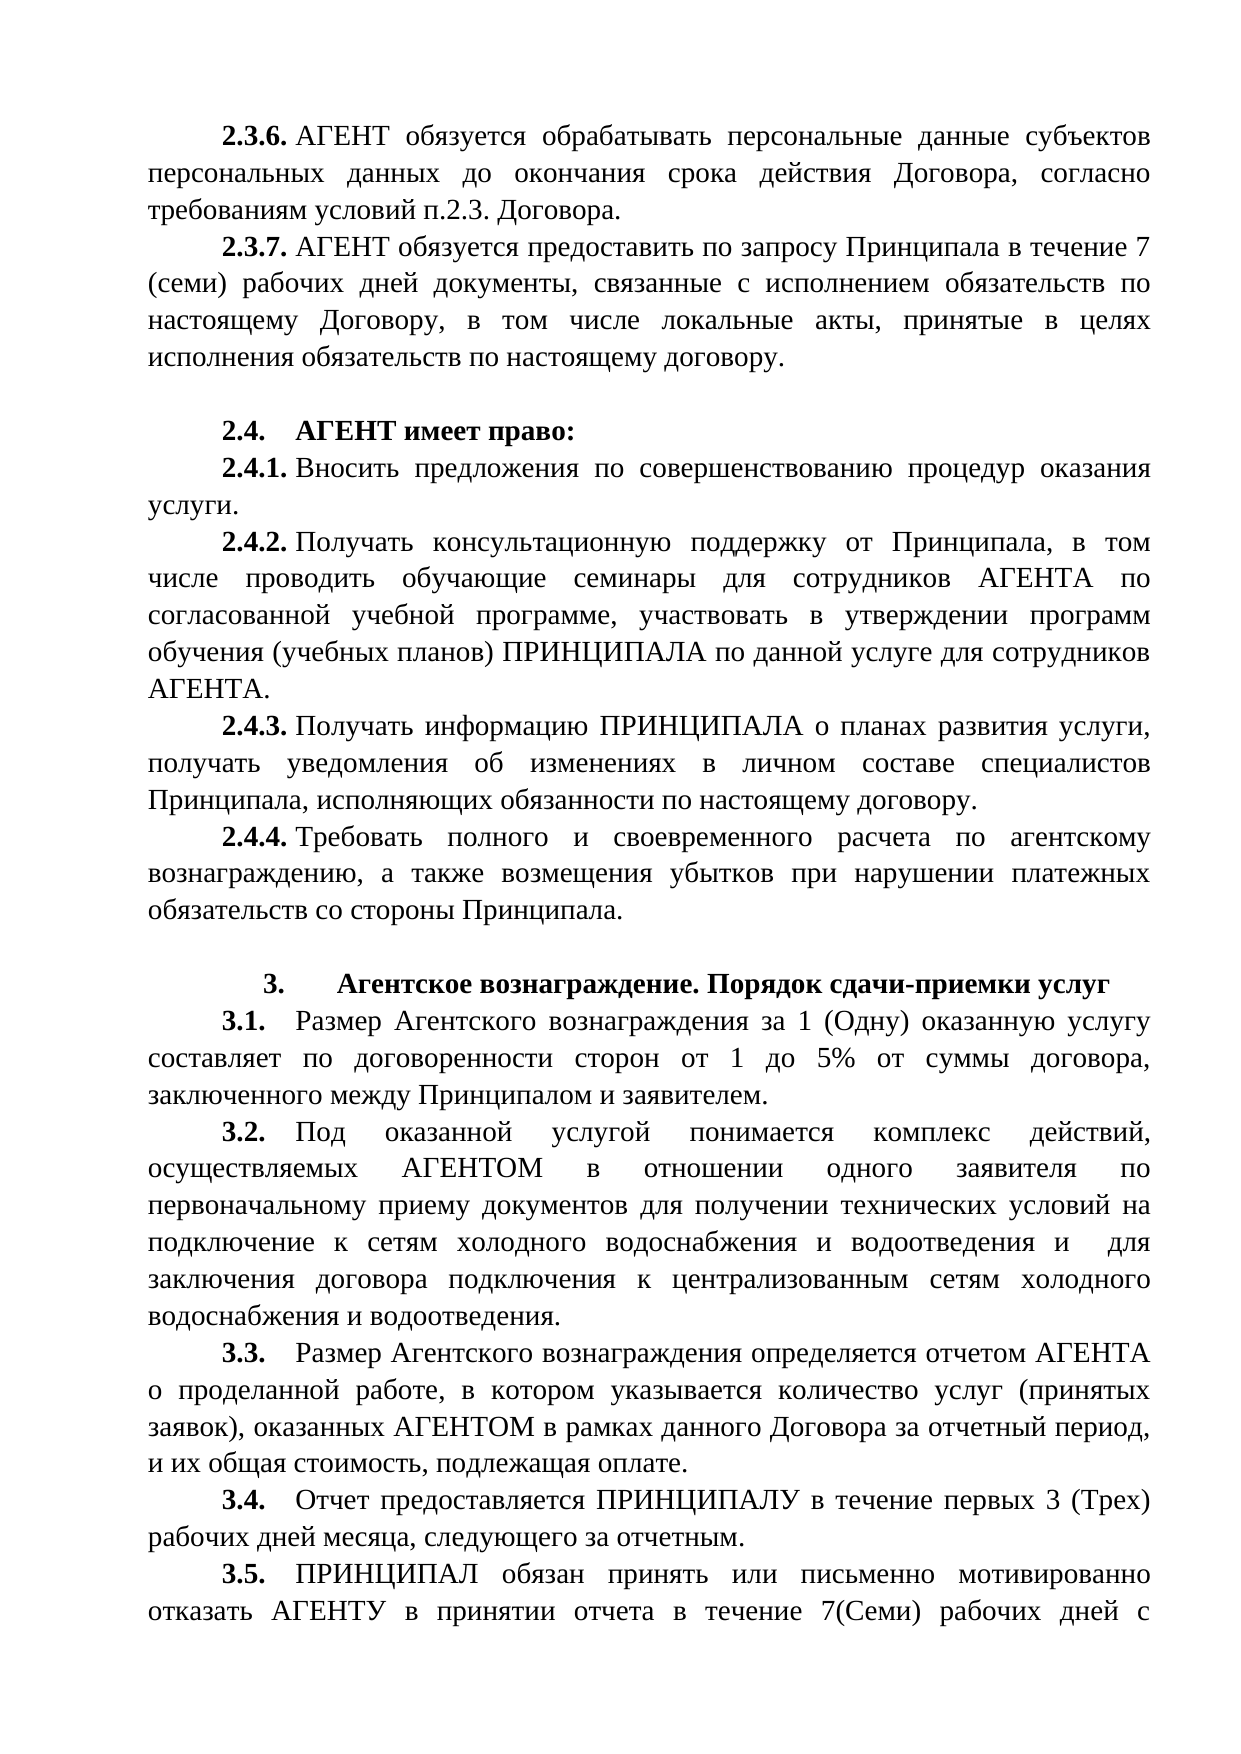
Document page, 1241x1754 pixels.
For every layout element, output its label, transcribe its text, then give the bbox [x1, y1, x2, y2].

list Размер Агентского вознаграждения определяется отчетом АГЕНТА о проделанной работе, в котором указывается количество услуг (принятых заявок), оказанных АГЕНТОМ в рамках данного Договора за отчетный период, и их общая стоимость, подлежащая оплате. [148, 1335, 1152, 1479]
list АГЕНТ обязуется предоставить по запросу Принципала в течение 7 (семи) рабочих дней документы, связанные с исполнением обязательств по настоящему Договору, в том числе локальные акты, принятые в целях исполнения обязательств по настоящему договору. [148, 229, 1152, 373]
list Вносить предложения по совершенствованию процедур оказания услуги. [148, 450, 1152, 520]
list АГЕНТ имеет право: [148, 413, 1152, 447]
list Получать информацию ПРИНЦИПАЛА о планах развития услуги, получать уведомления об изменениях в личном составе специалистов Принципала, исполняющих обязанности по настоящему договору. [148, 708, 1152, 815]
list АГЕНТ обязуется обрабатывать персональные данные субъектов персональных данных до окончания срока действия Договора, согласно требованиям условий п.2.3. Договора. [148, 118, 1152, 225]
list Получать консультационную поддержку от Принципала, в том числе проводить обучающие семинары для сотрудников АГЕНТА по согласованной учебной программе, участвовать в утверждении программ обучения (учебных планов) ПРИНЦИПАЛА по данной услуге для сотрудников АГЕНТА. [148, 524, 1152, 705]
list Агентское вознаграждение. Порядок сдачи-приемки услуг [148, 966, 1152, 1000]
list Отчет предоставляется ПРИНЦИПАЛУ в течение первых 3 (Трех) рабочих дней месяца, следующего за отчетным. [148, 1482, 1152, 1553]
list Размер Агентского вознаграждения за 1 (Одну) оказанную услугу составляет по договоренности сторон от 1 до 5% от суммы договора, заключенного между Принципалом и заявителем. [148, 1003, 1152, 1110]
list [148, 1556, 1152, 1627]
list Требовать полного и своевременного расчета по агентскому вознаграждению, а также возмещения убытков при нарушении платежных обязательств со стороны Принципала. [148, 819, 1152, 926]
list Под оказанной услугой понимается комплекс действий, осуществляемых АГЕНТОМ в отношении одного заявителя по первоначальному приему документов для получении технических условий на подключение к сетям холодного водоснабжения и водоотведения и для заключения договора подключения к централизованным сетям холодного водоснабжения и водоотведения. [148, 1114, 1152, 1332]
